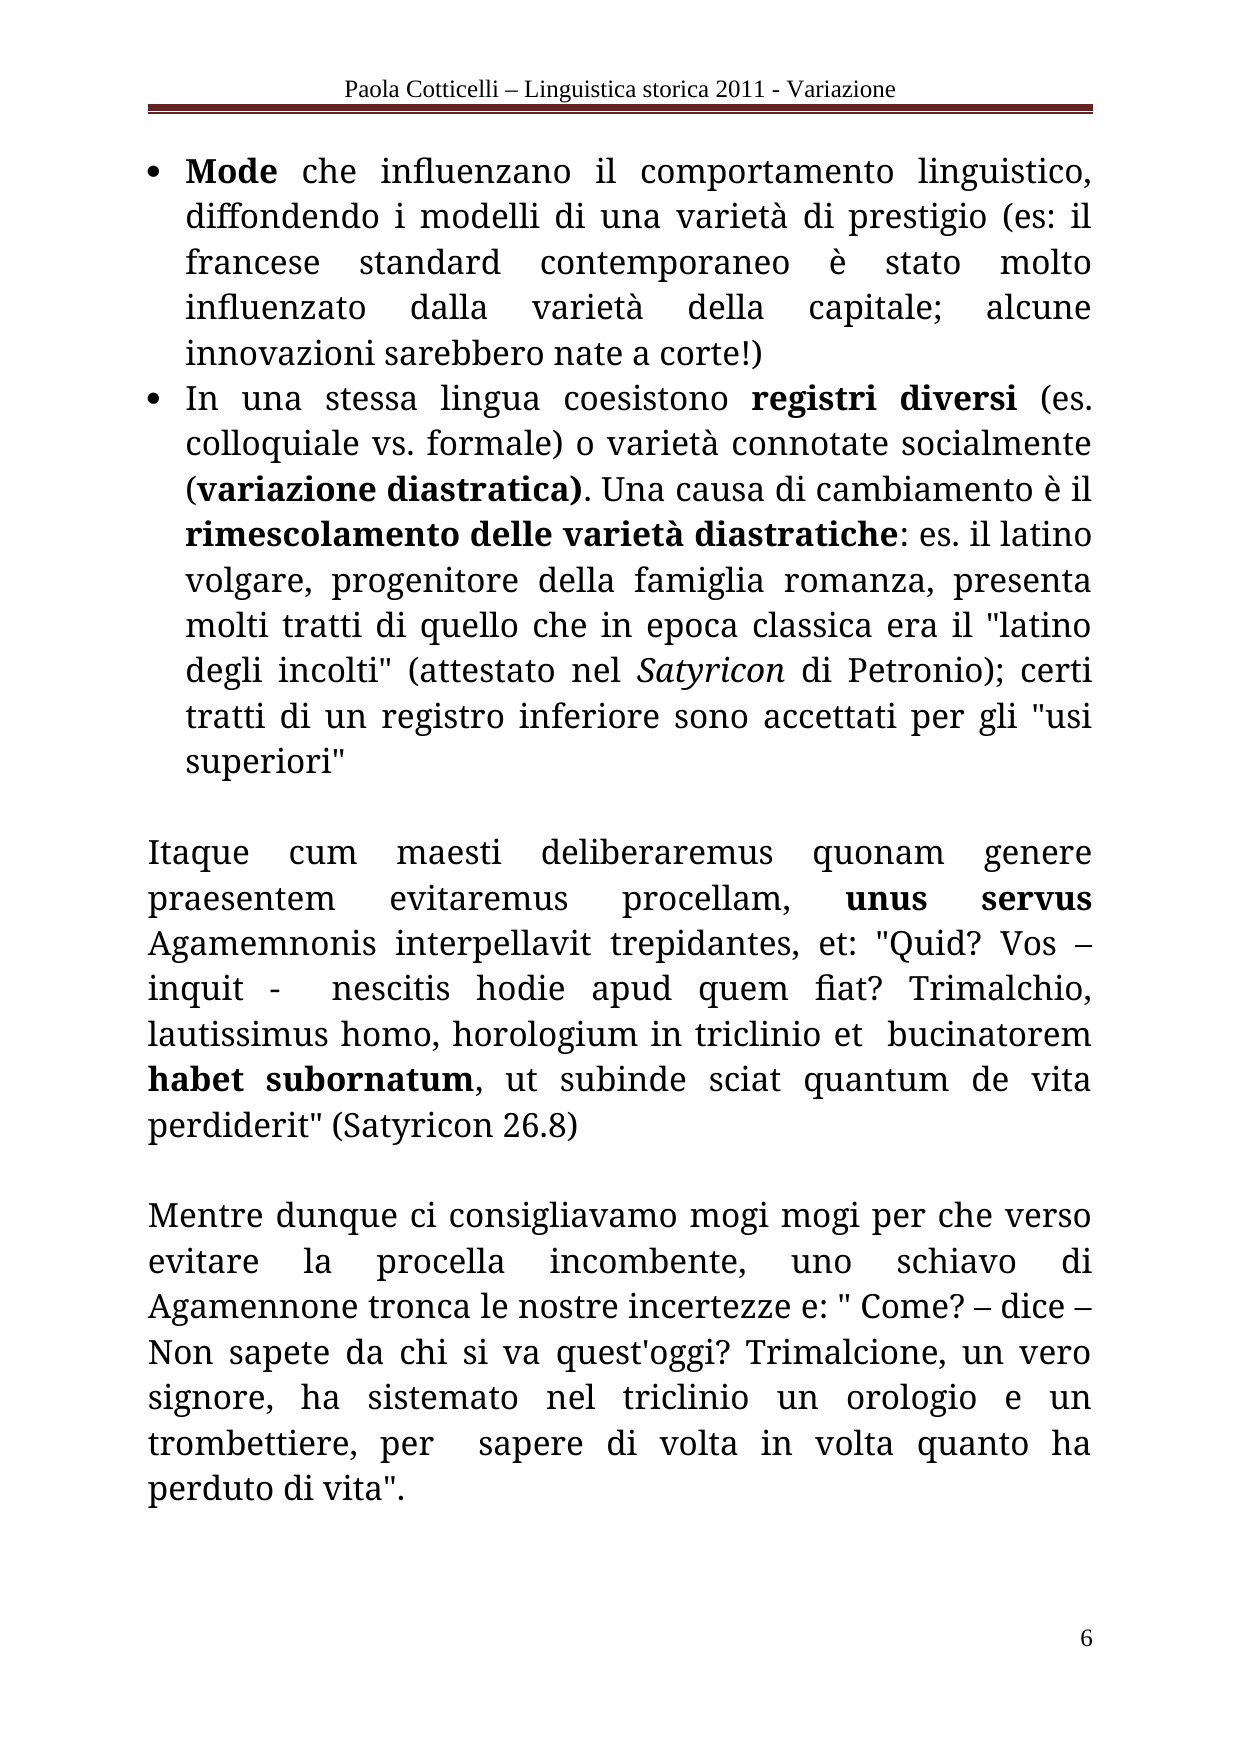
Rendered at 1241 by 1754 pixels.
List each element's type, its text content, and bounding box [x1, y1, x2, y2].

text Mentre dunque ci consigliavamo mogi mogi per che verso evitare la procella incombente, uno schiavo di Agamennone tronca le nostre incertezze e: " Come? – dice – Non sapete da chi si va quest'oggi? Trimalcione, un vero signore, ha sistemato nel triclinio un orologio e un trombettiere, per sapere di volta in volta quanto ha perduto di vita". [148, 1192, 1093, 1510]
text Itaque cum maesti deliberaremus quonam genere praesentem evitaremus procellam, unus servus Agamemnonis interpellavit trepidantes, et: "Quid? Vos – inquit - nescitis hodie apud quem fiat? Trimalchio, lautissimus homo, horologium in triclinio et bucinatorem habet subornatum, ut subinde sciat quantum de vita perdiderit" (Satyricon 26.8) [148, 829, 1093, 1147]
list Mode che influenzano il comportamento linguistico, diffondendo i modelli di una varietà di prestigio (es: il francese standard contemporaneo è stato molto influenzato dalla varietà della capitale; alcune innovazioni sarebbero nate a corte!) [148, 148, 1093, 375]
list In una stessa lingua coesistono registri diversi (es. colloquiale vs. formale) o varietà connotate socialmente (variazione diastratica). Una causa di cambiamento è il rimescolamento delle varietà diastratiche: es. il latino volgare, progenitore della famiglia romanza, presenta molti tratti di quello che in epoca classica era il "latino degli incolti" (attestato nel Satyricon di Petronio); certi tratti di un registro inferiore sono accettati per gli "usi superiori" [148, 375, 1093, 783]
